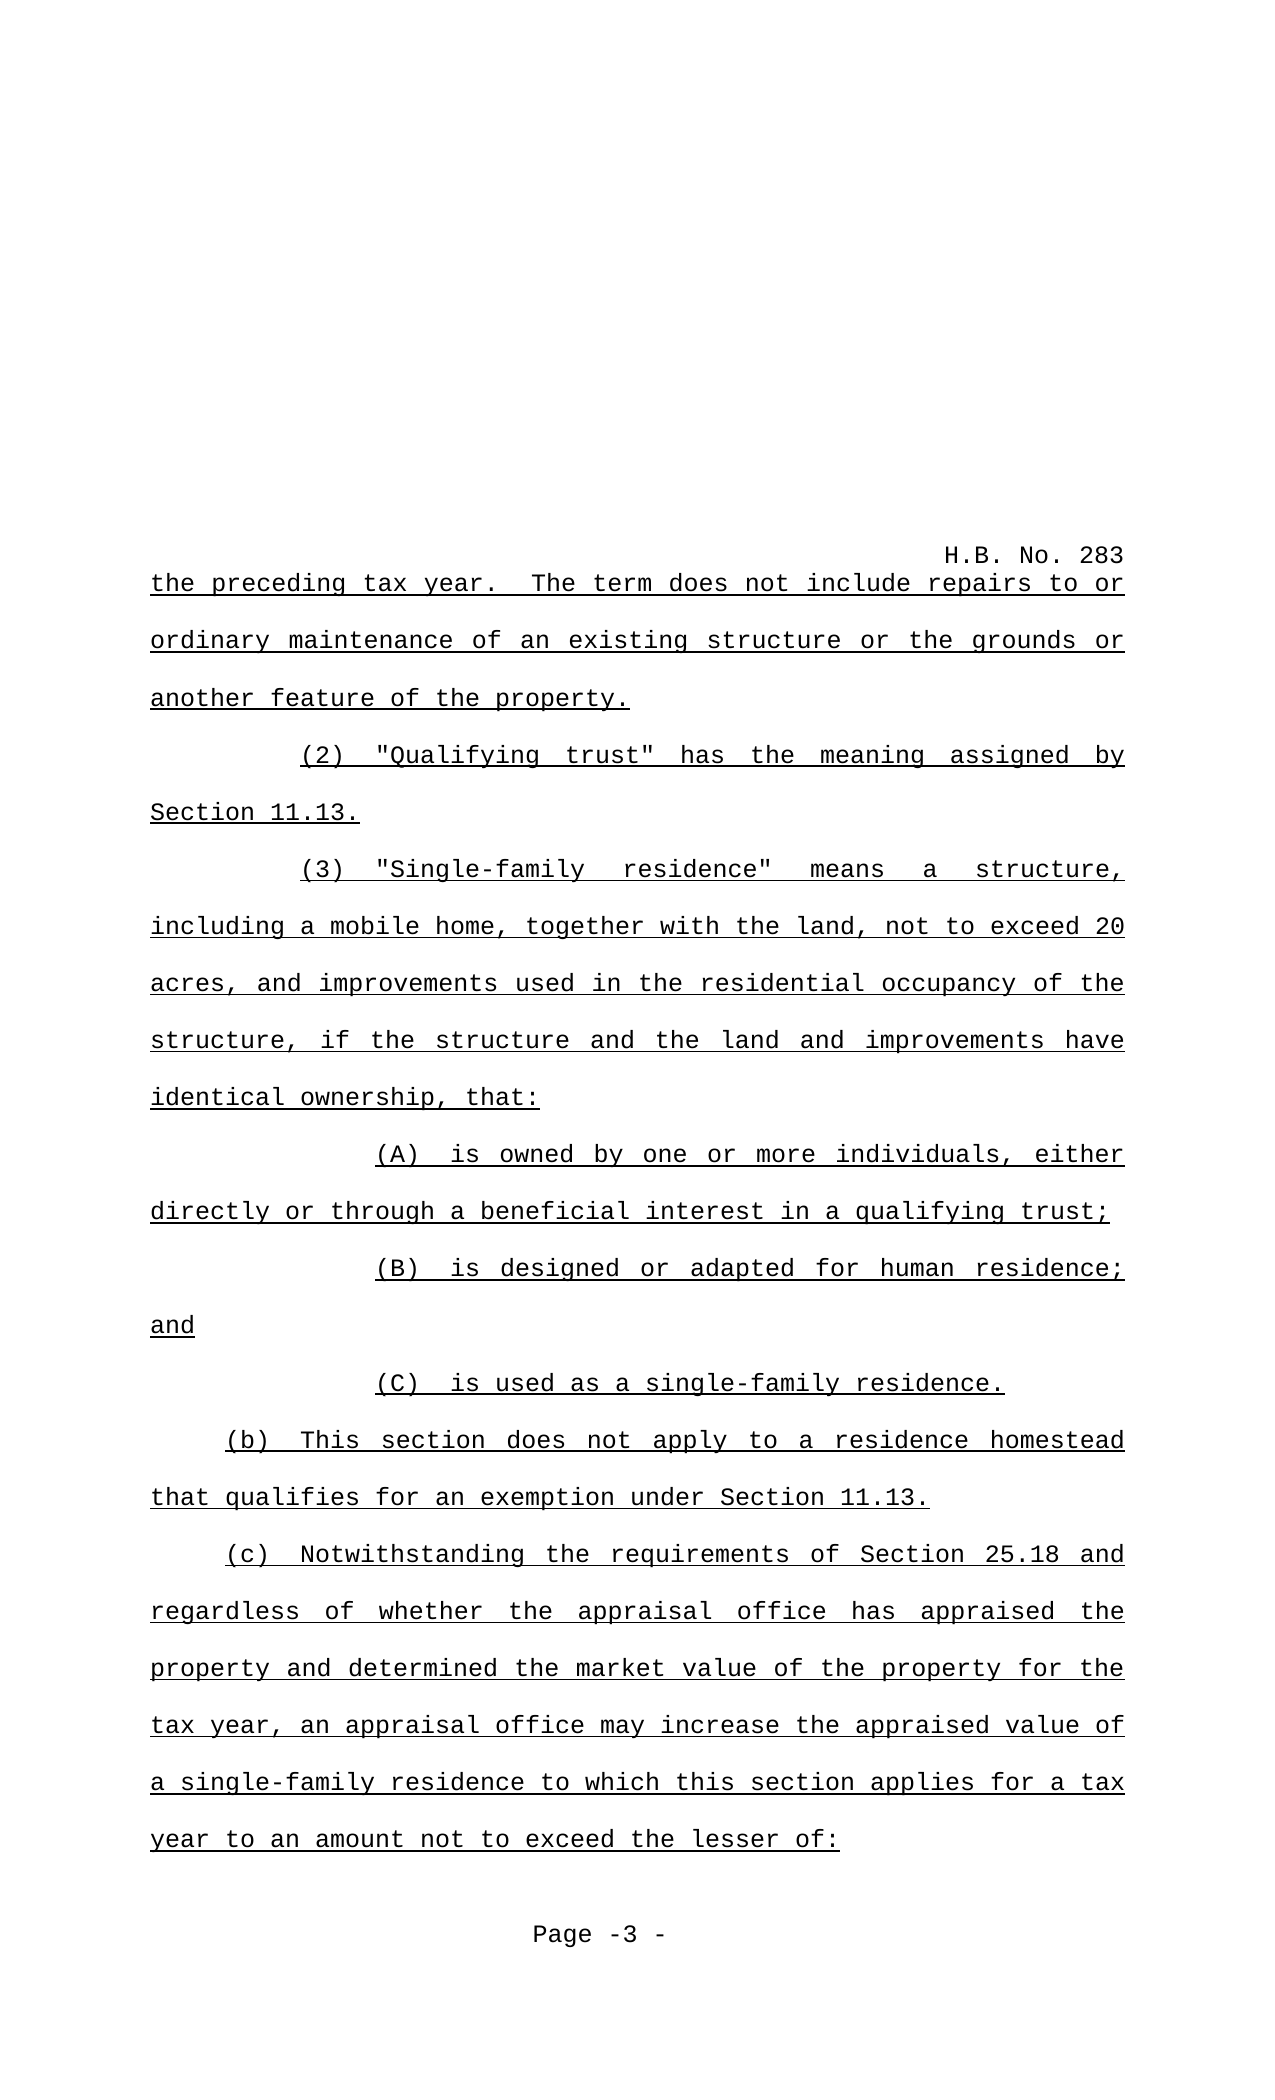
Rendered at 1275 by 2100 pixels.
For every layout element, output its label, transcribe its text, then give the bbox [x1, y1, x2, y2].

text (b) This section does not apply to a residence homestead that qualifies for an exemption under Section 11.13. [150, 1427, 1125, 1513]
text (c) Notwithstanding the requirements of Section 25.18 and regardless of whether the appraisal office has appraised the property and determined the market value of the property for the tax year, an appraisal office may increase the appraised value of a single-family residence to which this section applies for a tax year to an amount not to exceed the lesser of: [150, 1795, 1125, 1855]
text (3) "Single-family residence" means a structure, including a mobile home, together with the land, not to exceed 20 acres, and improvements used in the residential occupancy of the structure, if the structure and the land and improvements have identical ownership, that: [150, 995, 1125, 1051]
text (B) is designed or adapted for human residence; and [150, 1256, 1125, 1341]
text (c) Notwithstanding the requirements of Section 25.18 and regardless of whether the appraisal office has appraised the property and determined the market value of the property for the tax year, an appraisal office may increase the appraised value of a single-family residence to which this section applies for a tax year to an amount not to exceed the lesser of: [150, 1680, 1125, 1736]
text (3) "Single-family residence" means a structure, including a mobile home, together with the land, not to exceed 20 acres, and improvements used in the residential occupancy of the structure, if the structure and the land and improvements have identical ownership, that: [150, 856, 1125, 937]
text (C) is used as a single-family residence. [150, 1370, 1125, 1398]
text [150, 571, 1125, 594]
text (c) Notwithstanding the requirements of Section 25.18 and regardless of whether the appraisal office has appraised the property and determined the market value of the property for the tax year, an appraisal office may increase the appraised value of a single-family residence to which this section applies for a tax year to an amount not to exceed the lesser of: [150, 1737, 1125, 1793]
text (2) "Qualifying trust" has the meaning assigned by Section 11.13. [150, 742, 1125, 828]
text (3) "Single-family residence" means a structure, including a mobile home, together with the land, not to exceed 20 acres, and improvements used in the residential occupancy of the structure, if the structure and the land and improvements have identical ownership, that: [150, 1052, 1125, 1113]
text (c) Notwithstanding the requirements of Section 25.18 and regardless of whether the appraisal office has appraised the property and determined the market value of the property for the tax year, an appraisal office may increase the appraised value of a single-family residence to which this section applies for a tax year to an amount not to exceed the lesser of: [150, 1623, 1125, 1679]
text (c) Notwithstanding the requirements of Section 25.18 and regardless of whether the appraisal office has appraised the property and determined the market value of the property for the tax year, an appraisal office may increase the appraised value of a single-family residence to which this section applies for a tax year to an amount not to exceed the lesser of: [150, 1541, 1125, 1622]
text (A) is owned by one or more individuals, either directly or through a beneficial interest in a qualifying trust; [150, 1142, 1125, 1227]
text (3) "Single-family residence" means a structure, including a mobile home, together with the land, not to exceed 20 acres, and improvements used in the residential occupancy of the structure, if the structure and the land and improvements have identical ownership, that: [150, 938, 1125, 994]
